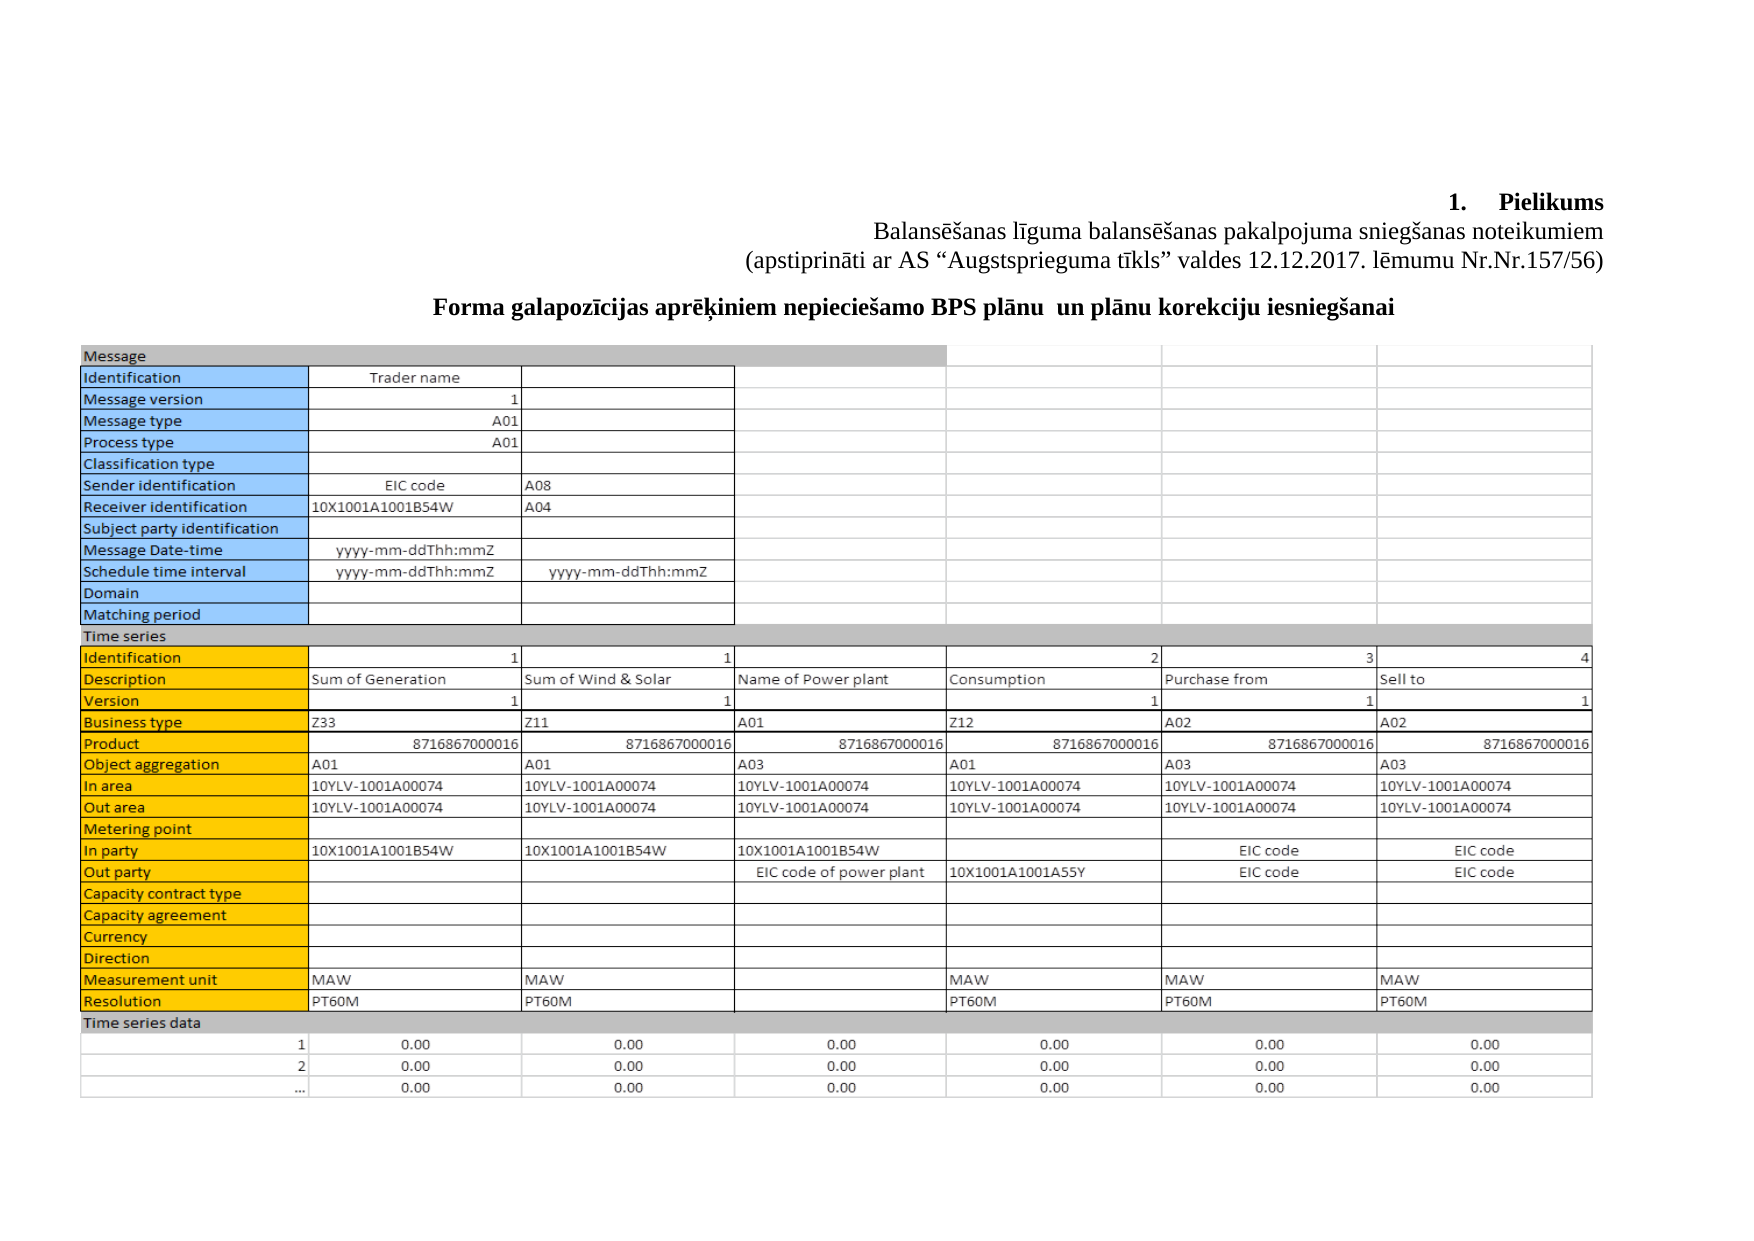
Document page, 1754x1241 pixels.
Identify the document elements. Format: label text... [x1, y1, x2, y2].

list Balansēšanas līguma balansēšanas pakalpojuma sniegšanas noteikumiem [224, 216, 1604, 245]
list Forma galapozīcijas aprēķiniem nepieciešamo BPS plānu un plānu korekciju iesniegšanai [224, 292, 1604, 321]
list Pielikums [179, 187, 1604, 216]
text (apstiprināti ar AS “Augstsprieguma tīkls” valdes 12.12.2017. lēmumu Nr.Nr.157/56) [150, 245, 1604, 274]
picture [80, 345, 1594, 1099]
